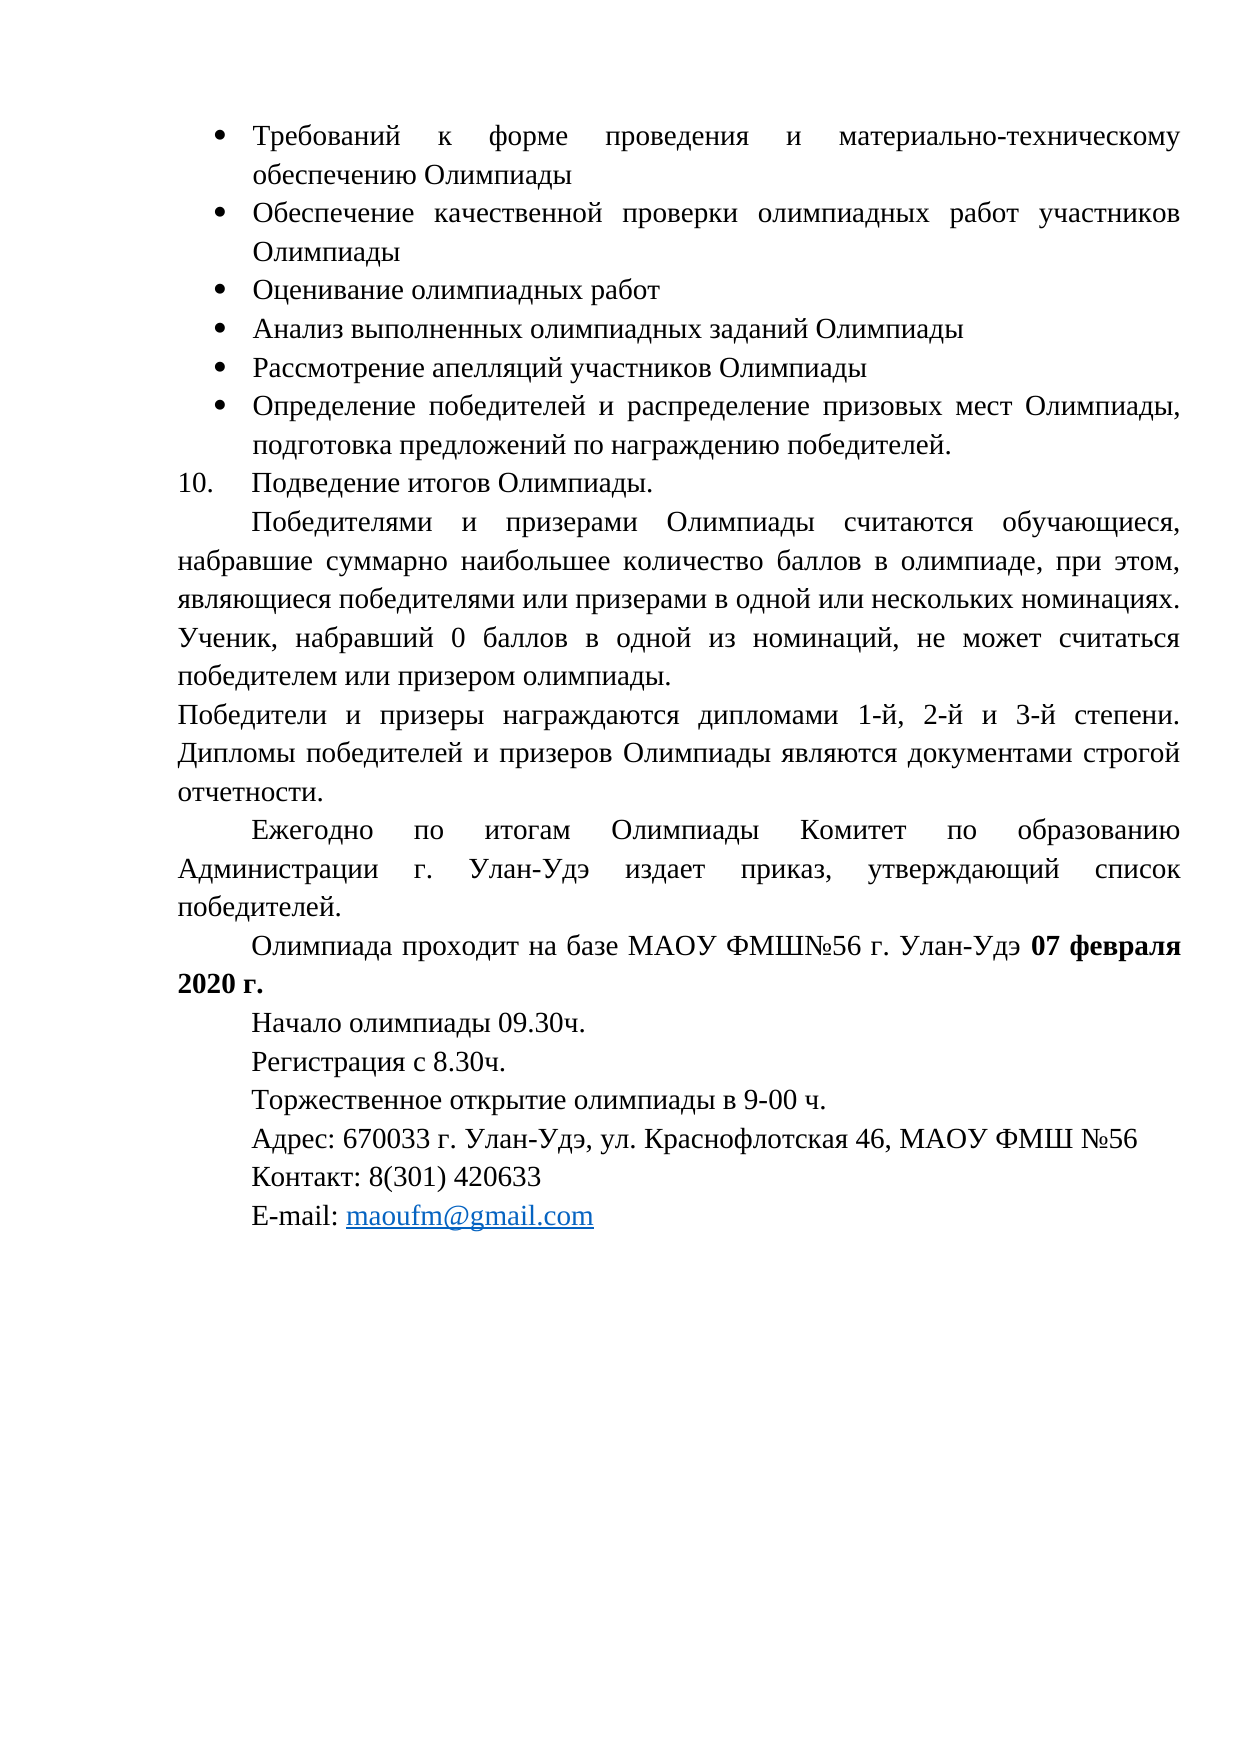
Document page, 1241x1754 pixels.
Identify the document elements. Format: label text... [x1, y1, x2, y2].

text Регистрация с 8.30ч. [177, 1044, 1181, 1077]
text Контакт: 8(301) 420633 [177, 1159, 1181, 1193]
text Победители и призеры награждаются дипломами 1-й, 2-й и 3-й степени. Дипломы победителей и призеров Олимпиады являются документами строгой отчетности. [177, 697, 1181, 807]
list Оценивание олимпиадных работ [215, 272, 1181, 306]
text Ежегодно по итогам Олимпиады Комитет по образованию Администрации г. Улан-Удэ издает приказ, утверждающий список победителей. [177, 812, 1181, 923]
list Требований к форме проведения и материально-техническому обеспечению Олимпиады [215, 118, 1181, 190]
text Е-mail: maoufm@gmail.com [177, 1198, 1181, 1231]
text Торжественное открытие олимпиады в 9-00 ч. [177, 1082, 1181, 1116]
text Победителями и призерами Олимпиады считаются обучающиеся, набравшие суммарно наибольшее количество баллов в олимпиаде, при этом, являющиеся победителями или призерами в одной или нескольких номинациях. Ученик, набравший 0 баллов в одной из номинаций, не может считаться победителем или призером олимпиады. [177, 504, 1181, 692]
text Адрес: 670033 г. Улан-Удэ, ул. Краснофлотская 46, МАОУ ФМШ №56 [177, 1121, 1181, 1154]
list Определение победителей и распределение призовых мест Олимпиады, подготовка предложений по награждению победителей. [215, 388, 1181, 461]
list Анализ выполненных олимпиадных заданий Олимпиады [215, 311, 1181, 345]
text 10. Подведение итогов Олимпиады. [177, 466, 1181, 499]
text Олимпиада проходит на базе МАОУ ФМШ№56 г. Улан-Удэ 07 февраля 2020 г. [177, 928, 1181, 1000]
list Рассмотрение апелляций участников Олимпиады [215, 350, 1181, 383]
text Начало олимпиады 09.30ч. [177, 1005, 1181, 1039]
list Обеспечение качественной проверки олимпиадных работ участников Олимпиады [215, 195, 1181, 267]
